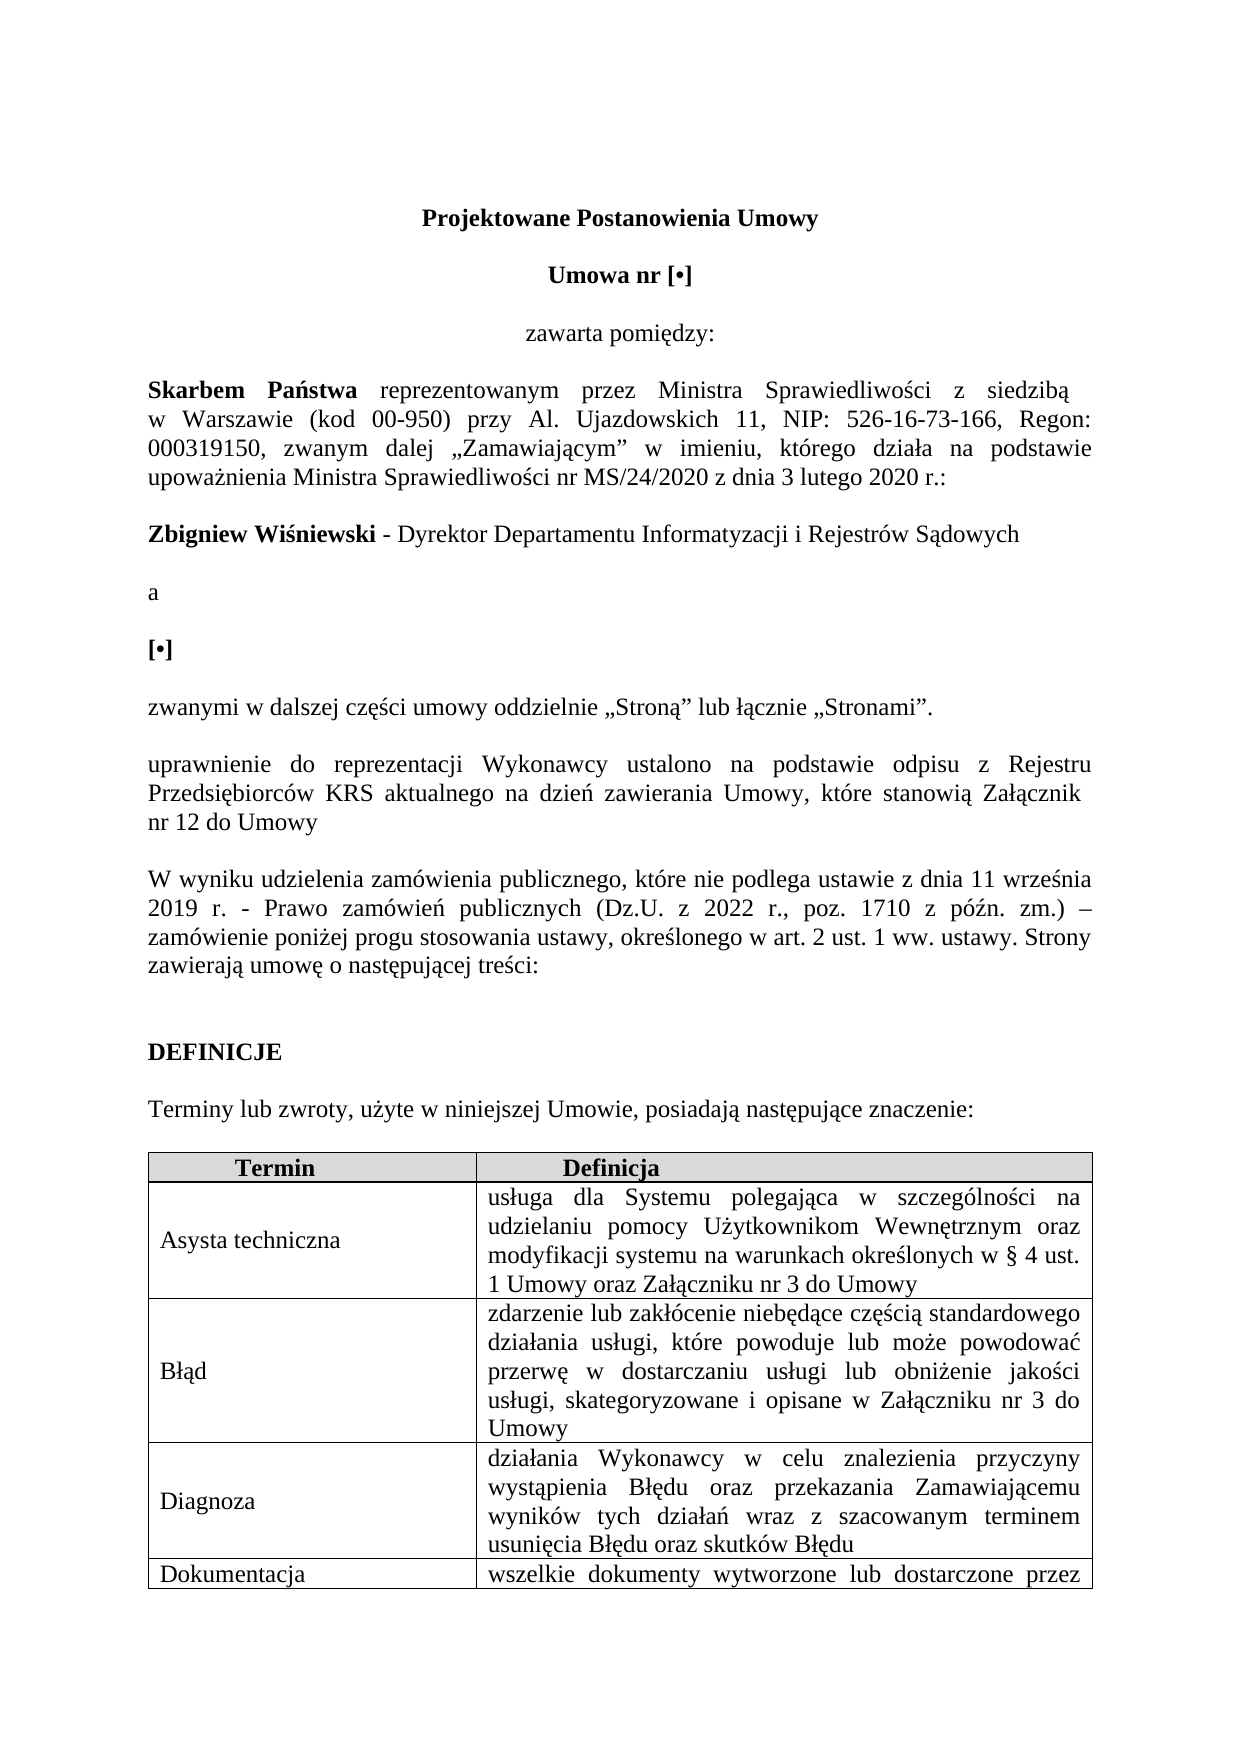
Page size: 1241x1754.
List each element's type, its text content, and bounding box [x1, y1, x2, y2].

table_cell działania Wykonawcy w celu znalezienia przyczyny wystąpienia Błędu oraz przekazania Zamawiającemu wyników tych działań wraz z szacowanym terminem usunięcia Błędu oraz skutków Błędu [477, 1443, 1092, 1558]
text Terminy lub zwroty, użyte w niniejszej Umowie, posiadają następujące znaczenie: [148, 1094, 1092, 1123]
text zawarta pomiędzy: [148, 318, 1092, 347]
table_cell Dokumentacja [149, 1559, 476, 1588]
text a [148, 577, 1092, 605]
table_cell usługa dla Systemu polegająca w szczególności na udzielaniu pomocy Użytkownikom Wewnętrznym oraz modyfikacji systemu na warunkach określonych w § 4 ust. 1 Umowy oraz Załączniku nr 3 do Umowy [477, 1183, 1092, 1297]
text uprawnienie do reprezentacji Wykonawcy ustalono na podstawie odpisu z Rejestru Przedsiębiorców KRS aktualnego na dzień zawierania Umowy, które stanowią Załącznik nr 12 do Umowy [148, 749, 1092, 835]
text Skarbem Państwa reprezentowanym przez Ministra Sprawiedliwości z siedzibą w Warszawie (kod 00-950) przy Al. Ujazdowskich 11, NIP: 526-16-73-166, Regon: 000319150, zwanym dalej „Zamawiającym” w imieniu, którego działa na podstawie upoważnienia Ministra Sprawiedliwości nr MS/24/2020 z dnia 3 lutego 2020 r.: [148, 375, 1092, 490]
text W wyniku udzielenia zamówienia publicznego, które nie podlega ustawie z dnia 11 września 2019 r. - Prawo zamówień publicznych (Dz.U. z 2022 r., poz. 1710 z późn. zm.) – zamówienie poniżej progu stosowania ustawy, określonego w art. 2 ust. 1 ww. ustawy. Strony zawierają umowę o następującej treści: [148, 864, 1092, 979]
text DEFINICJE [148, 1037, 1092, 1065]
text [•] [148, 634, 1092, 663]
text zwanymi w dalszej części umowy oddzielnie „Stroną” lub łącznie „Stronami”. [148, 692, 1092, 720]
table_cell Błąd [149, 1299, 476, 1442]
text Projektowane Postanowienia Umowy [148, 203, 1092, 232]
table_header Definicja [477, 1153, 1092, 1181]
table_cell Asysta techniczna [149, 1183, 476, 1297]
table_header Termin [149, 1153, 476, 1181]
table_cell zdarzenie lub zakłócenie niebędące częścią standardowego działania usługi, które powoduje lub może powodować przerwę w dostarczaniu usługi lub obniżenie jakości usługi, skategoryzowane i opisane w Załączniku nr 3 do Umowy [477, 1299, 1092, 1442]
text Zbigniew Wiśniewski - Dyrektor Departamentu Informatyzacji i Rejestrów Sądowych [148, 519, 1092, 548]
text Umowa nr [•] [148, 260, 1092, 289]
table_cell Diagnoza [149, 1443, 476, 1558]
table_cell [477, 1559, 1092, 1588]
